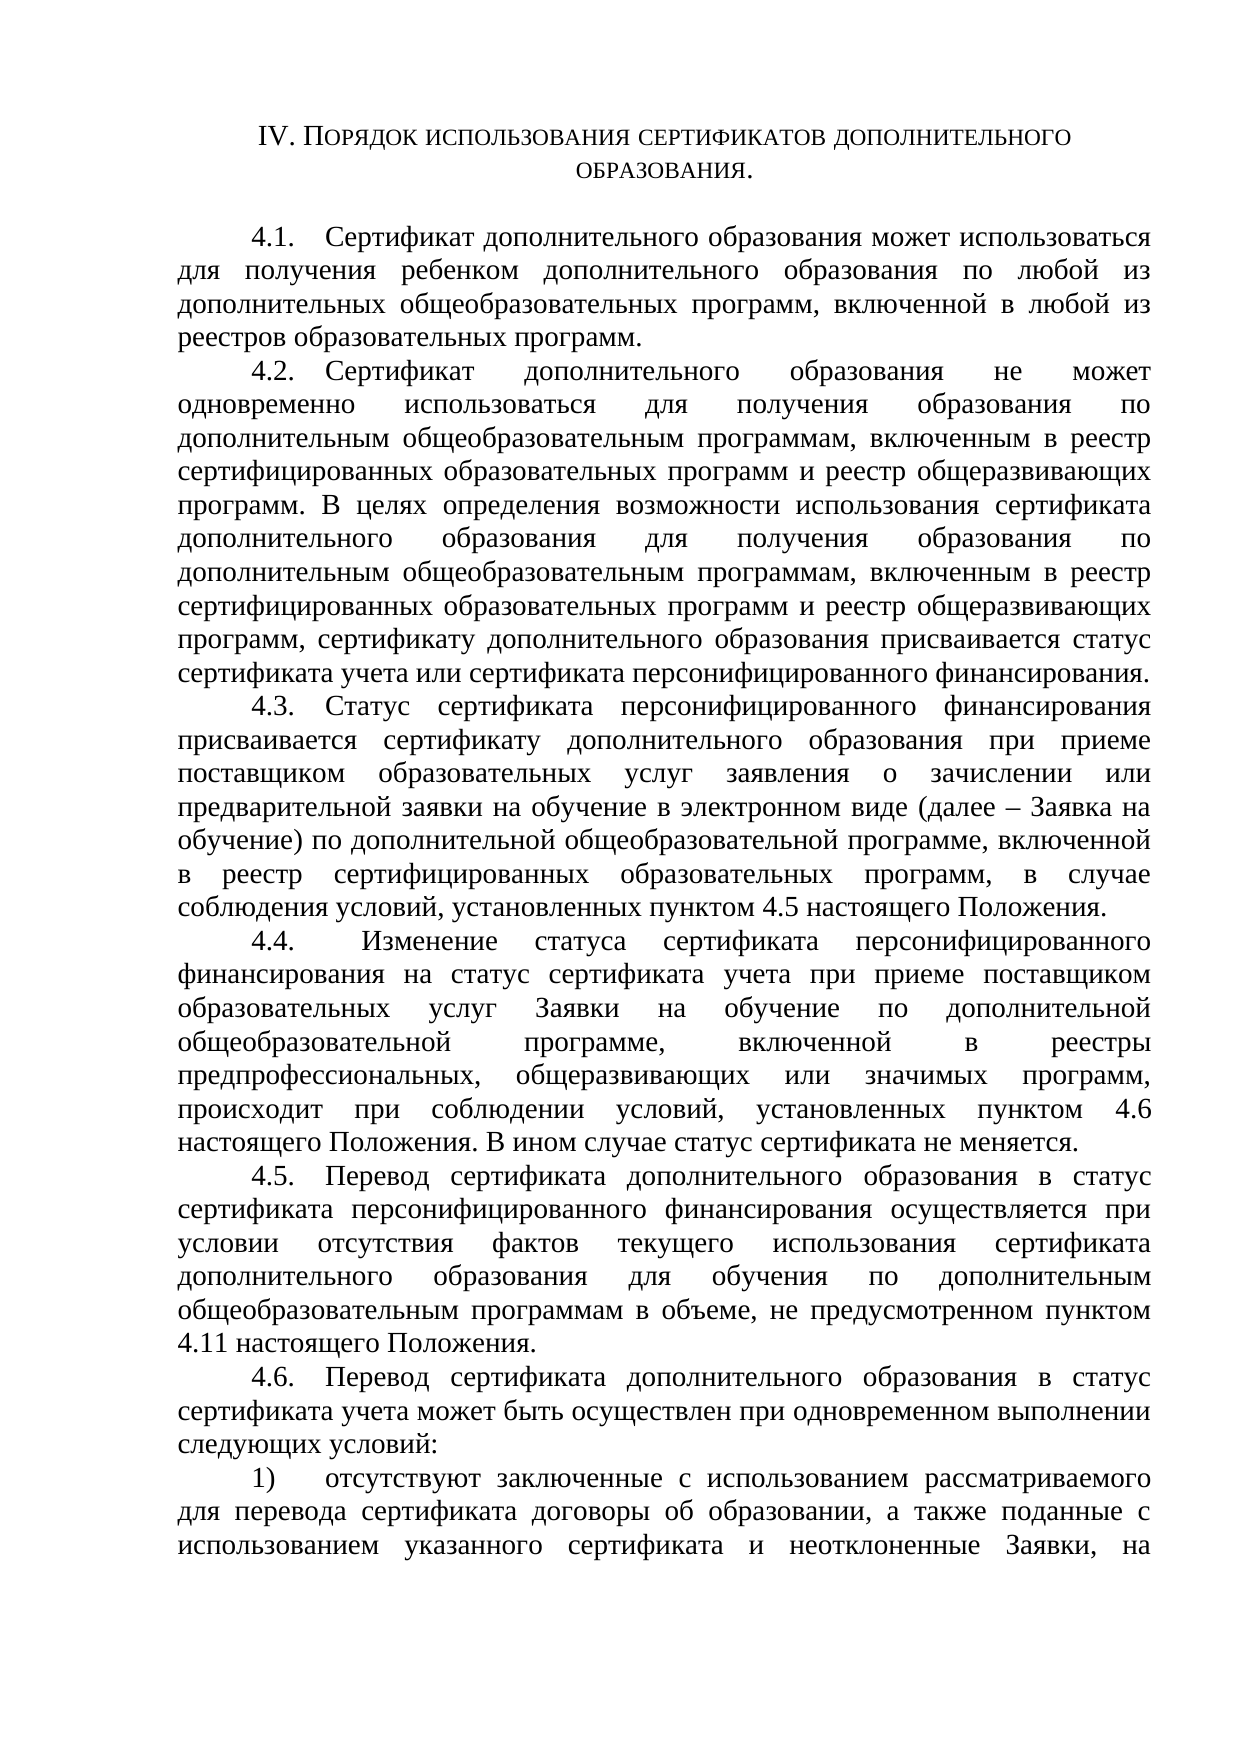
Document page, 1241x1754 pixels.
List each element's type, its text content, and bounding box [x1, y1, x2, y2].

list Перевод сертификата дополнительного образования в статус сертификата учета может быть осуществлен при одновременном выполнении следующих условий: [177, 1359, 1152, 1460]
list Сертификат дополнительного образования не может одновременно использоваться для получения образования по дополнительным общеобразовательным программам, включенным в реестр сертифицированных образовательных программ и реестр общеразвивающих программ. В целях определения возможности использования сертификата дополнительного образования для получения образования по дополнительным общеобразовательным программам, включенным в реестр сертифицированных образовательных программ и реестр общеразвивающих программ, сертификату дополнительного образования присваивается статус сертификата учета или сертификата персонифицированного финансирования. [177, 353, 1152, 688]
list Сертификат дополнительного образования может использоваться для получения ребенком дополнительного образования по любой из дополнительных общеобразовательных программ, включенной в любой из реестров образовательных программ. [177, 219, 1152, 353]
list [177, 1460, 1152, 1560]
text IV. Порядок использования сертификатов дополнительного образования. [177, 118, 1152, 185]
